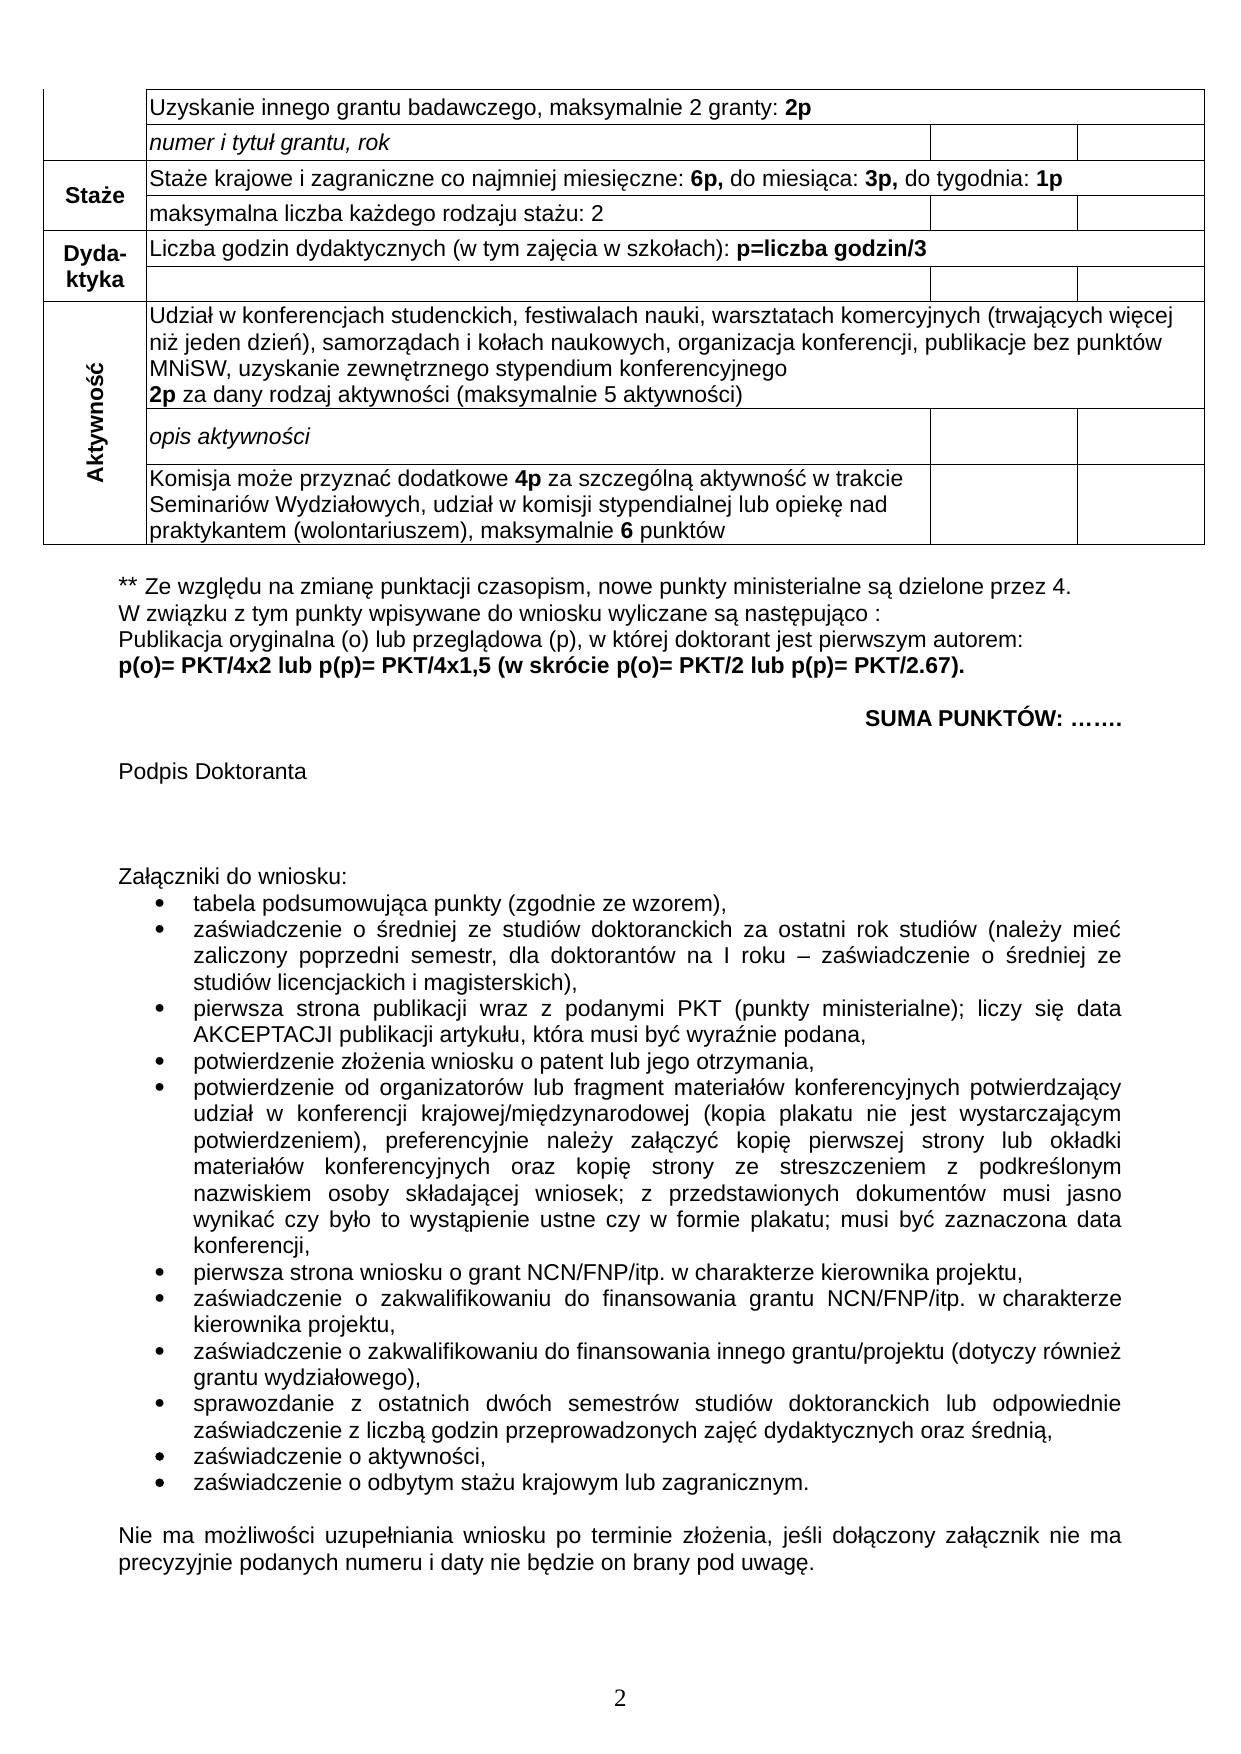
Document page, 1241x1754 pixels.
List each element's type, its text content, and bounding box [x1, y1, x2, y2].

text ** Ze względu na zmianę punktacji czasopism, nowe punkty ministerialne są dzielone przez 4. [118, 571, 1122, 600]
table_cell [1078, 125, 1204, 159]
table_cell Uzyskanie innego grantu badawczego, maksymalnie 2 granty: 2p [147, 90, 1204, 124]
table_cell Staże [44, 161, 146, 230]
text W związku z tym punkty wpisywane do wniosku wyliczane są następująco : [118, 600, 1122, 626]
list zaświadczenie o średniej ze studiów doktoranckich za ostatni rok studiów (należy mieć zaliczony poprzedni semestr, dla doktorantów na I roku – zaświadczenie o średniej ze studiów licencjackich i magisterskich), [156, 916, 1122, 995]
text Podpis Doktoranta [118, 758, 1122, 784]
text Załączniki do wniosku: [118, 863, 1122, 889]
text SUMA PUNKTÓW: ……. [118, 705, 1122, 731]
table_cell [931, 125, 1077, 159]
list potwierdzenie od organizatorów lub fragment materiałów konferencyjnych potwierdzający udział w konferencji krajowej/międzynarodowej (kopia plakatu nie jest wystarczającym potwierdzeniem), preferencyjnie należy załączyć kopię pierwszej strony lub okładki materiałów konferencyjnych oraz kopię strony ze streszczeniem z podkreślonym nazwiskiem osoby składającej wniosek; z przedstawionych dokumentów musi jasno wynikać czy było to wystąpienie ustne czy w formie plakatu; musi być zaznaczona data konferencji, [156, 1074, 1122, 1258]
list zaświadczenie o odbytym stażu krajowym lub zagranicznym. [156, 1469, 1122, 1496]
list sprawozdanie z ostatnich dwóch semestrów studiów doktoranckich lub odpowiednie zaświadczenie z liczbą godzin przeprowadzonych zajęć dydaktycznych oraz średnią, [156, 1390, 1122, 1443]
list tabela podsumowująca punkty (zgodnie ze wzorem), [156, 889, 1122, 916]
table_cell Liczba godzin dydaktycznych (w tym zajęcia w szkołach): p=liczba godzin/3 [147, 231, 1204, 266]
table_cell [931, 267, 1077, 301]
table_cell Udział w konferencjach studenckich, festiwalach nauki, warsztatach komercyjnych (trwających więcej niż jeden dzień), samorządach i kołach naukowych, organizacja konferencji, publikacje bez punktów MNiSW, uzyskanie zewnętrznego stypendium konferencyjnego 2p za dany rodzaj aktywności (maksymalnie 5 aktywności) [147, 302, 1204, 408]
table_cell Komisja może przyznać dodatkowe 4p za szczególną aktywność w trakcie Seminariów Wydziałowych, udział w komisji stypendialnej lub opiekę nad praktykantem (wolontariuszem), maksymalnie 6 punktów [147, 465, 930, 543]
table_cell maksymalna liczba każdego rodzaju stażu: 2 [147, 196, 930, 230]
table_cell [147, 125, 930, 159]
text p(o)= PKT/4x2 lub p(p)= PKT/4x1,5 (w skrócie p(o)= PKT/2 lub p(p)= PKT/2.67). [118, 652, 1122, 679]
list zaświadczenie o zakwalifikowaniu do finansowania innego grantu/projektu (dotyczy również grantu wydziałowego), [156, 1338, 1122, 1390]
list zaświadczenie o aktywności, [156, 1443, 1122, 1469]
list zaświadczenie o zakwalifikowaniu do finansowania grantu NCN/FNP/itp. w charakterze kierownika projektu, [156, 1285, 1122, 1338]
list potwierdzenie złożenia wniosku o patent lub jego otrzymania, [156, 1048, 1122, 1074]
table_cell [1078, 267, 1204, 301]
table_cell [1078, 196, 1204, 230]
table_cell [931, 196, 1077, 230]
list pierwsza strona wniosku o grant NCN/FNP/itp. w charakterze kierownika projektu, [156, 1258, 1122, 1285]
table_cell [931, 465, 1077, 543]
table_cell Staże krajowe i zagraniczne co najmniej miesięczne: 6p, do miesiąca: 3p, do tygodnia: 1p [147, 161, 1204, 195]
table_cell [147, 267, 930, 301]
table_cell opis aktywności [147, 409, 930, 463]
table_cell Aktywność [44, 302, 146, 543]
text Nie ma możliwości uzupełniania wniosku po terminie złożenia, jeśli dołączony załącznik nie ma precyzyjnie podanych numeru i daty nie będzie on brany pod uwagę. [118, 1522, 1122, 1575]
table_cell [931, 409, 1077, 463]
table_cell [1078, 465, 1204, 543]
table_cell [1078, 409, 1204, 463]
text Publikacja oryginalna (o) lub przeglądowa (p), w której doktorant jest pierwszym autorem: [118, 626, 1122, 652]
table_cell Dyda-ktyka [44, 231, 146, 301]
list pierwsza strona publikacji wraz z podanymi PKT (punkty ministerialne); liczy się data AKCEPTACJI publikacji artykułu, która musi być wyraźnie podana, [156, 995, 1122, 1048]
